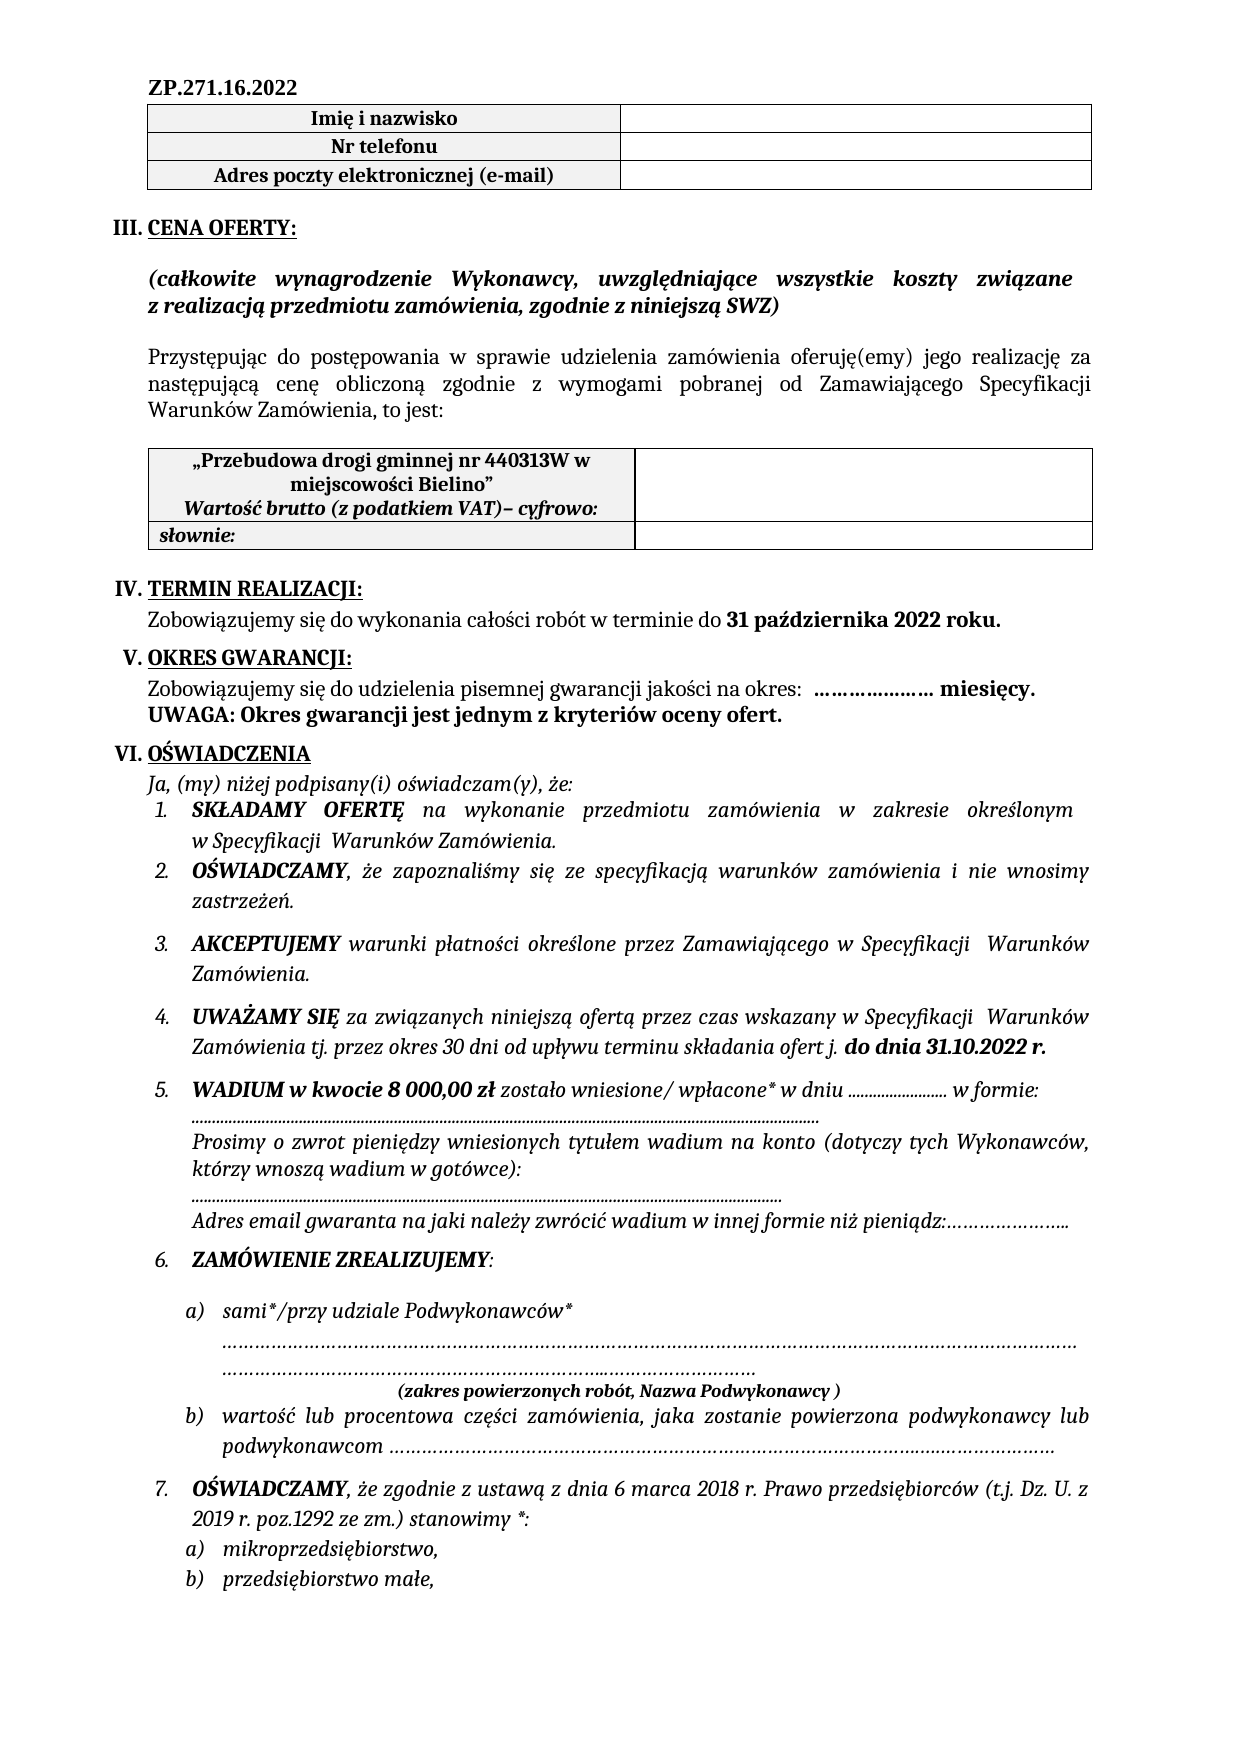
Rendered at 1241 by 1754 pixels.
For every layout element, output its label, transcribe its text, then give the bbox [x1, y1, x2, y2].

list OŚWIADCZENIA [148, 741, 1093, 767]
list UWAŻAMY SIĘ za związanych niniejszą ofertą przez czas wskazany w Specyfikacji Warunków Zamówienia tj. przez okres 30 dni od upływu terminu składania ofert j. do dnia 31.10.2022 r. [155, 1003, 1093, 1060]
text (całkowite wynagrodzenie Wykonawcy, uwzględniające wszystkie koszty związane z realizacją przedmiotu zamówienia, zgodnie z niniejszą SWZ) [148, 266, 1093, 319]
list OKRES GWARANCJI: [148, 645, 1093, 672]
table_cell [636, 522, 1092, 549]
table_cell słownie: [149, 522, 634, 549]
table_header [636, 449, 1092, 521]
list OŚWIADCZAMY, że zgodnie z ustawą z dnia 6 marca 2018 r. Prawo przedsiębiorców (t.j. Dz. U. z 2019 r. poz.1292 ze zm.) stanowimy *: [154, 1475, 1093, 1532]
list wartość lub procentowa części zamówienia, jaka zostanie powierzona podwykonawcy lub podwykonawcom …………………………………………………………………………………….….………………… [185, 1402, 1093, 1459]
text Adres email gwaranta na jaki należy zwrócić wadium w innej formie niż pieniądz:………………….. [192, 1208, 1093, 1234]
text (zakres powierzonych robót, Nazwa Podwykonawcy ) [148, 1381, 1093, 1402]
text Prosimy o zwrot pieniędzy wniesionych tytułem wadium na konto (dotyczy tych Wykonawców, którzy wnoszą wadium w gotówce): [192, 1129, 1093, 1182]
list mikroprzedsiębiorstwo, [185, 1536, 1093, 1562]
table_cell Nr telefonu [148, 133, 620, 160]
table_header „Przebudowa drogi gminnej nr 440313W w miejscowości Bielino” Wartość brutto (z podatkiem VAT)– cyfrowo: [149, 449, 634, 521]
list SKŁADAMY OFERTĘ na wykonanie przedmiotu zamówienia w zakresie określonym w Specyfikacji Warunków Zamówienia. [155, 797, 1093, 854]
table_header [621, 105, 1091, 132]
text Zobowiązujemy się do wykonania całości robót w terminie do 31 października 2022 roku. [148, 606, 1093, 633]
list sami*/przy udziale Podwykonawców* [185, 1298, 1093, 1324]
list CENA OFERTY: [148, 215, 1093, 242]
table_header Imię i nazwisko [148, 105, 620, 132]
list AKCEPTUJEMY warunki płatności określone przez Zamawiającego w Specyfikacji Warunków Zamówienia. [155, 931, 1093, 987]
text Przystępując do postępowania w sprawie udzielenia zamówienia oferuję(emy) jego realizację za następującą cenę obliczoną zgodnie z wymogami pobranej od Zamawiającego Specyfikacji Warunków Zamówienia, to jest: [148, 344, 1093, 423]
list przedsiębiorstwo małe, [185, 1566, 1093, 1592]
text Zobowiązujemy się do udzielenia pisemnej gwarancji jakości na okres: …………...…… miesięcy. [148, 675, 1093, 702]
list WADIUM w kwocie 8 000,00 zł zostało wniesione/ wpłacone* w dniu ........................ w formie: [155, 1076, 1093, 1103]
list TERMIN REALIZACJI: [148, 576, 1093, 602]
table_cell Adres poczty elektronicznej (e-mail) [148, 161, 620, 189]
text ............................................................................................................................................... [192, 1182, 1093, 1208]
text ………………………………………………………………………………………………………………………………………………………………………………………………………..……………………… [221, 1328, 1093, 1381]
list ZAMÓWIENIE ZREALIZUJEMY: [155, 1247, 1093, 1273]
table_cell [621, 133, 1091, 160]
text UWAGA: Okres gwarancji jest jednym z kryteriów oceny ofert. [148, 702, 1093, 728]
table_cell [621, 161, 1091, 189]
text ........................................................................................................................................................ [192, 1103, 1093, 1129]
text Ja, (my) niżej podpisany(i) oświadczam(y), że: [148, 771, 1093, 797]
list OŚWIADCZAMY, że zapoznaliśmy się ze specyfikacją warunków zamówienia i nie wnosimy zastrzeżeń. [155, 858, 1093, 914]
